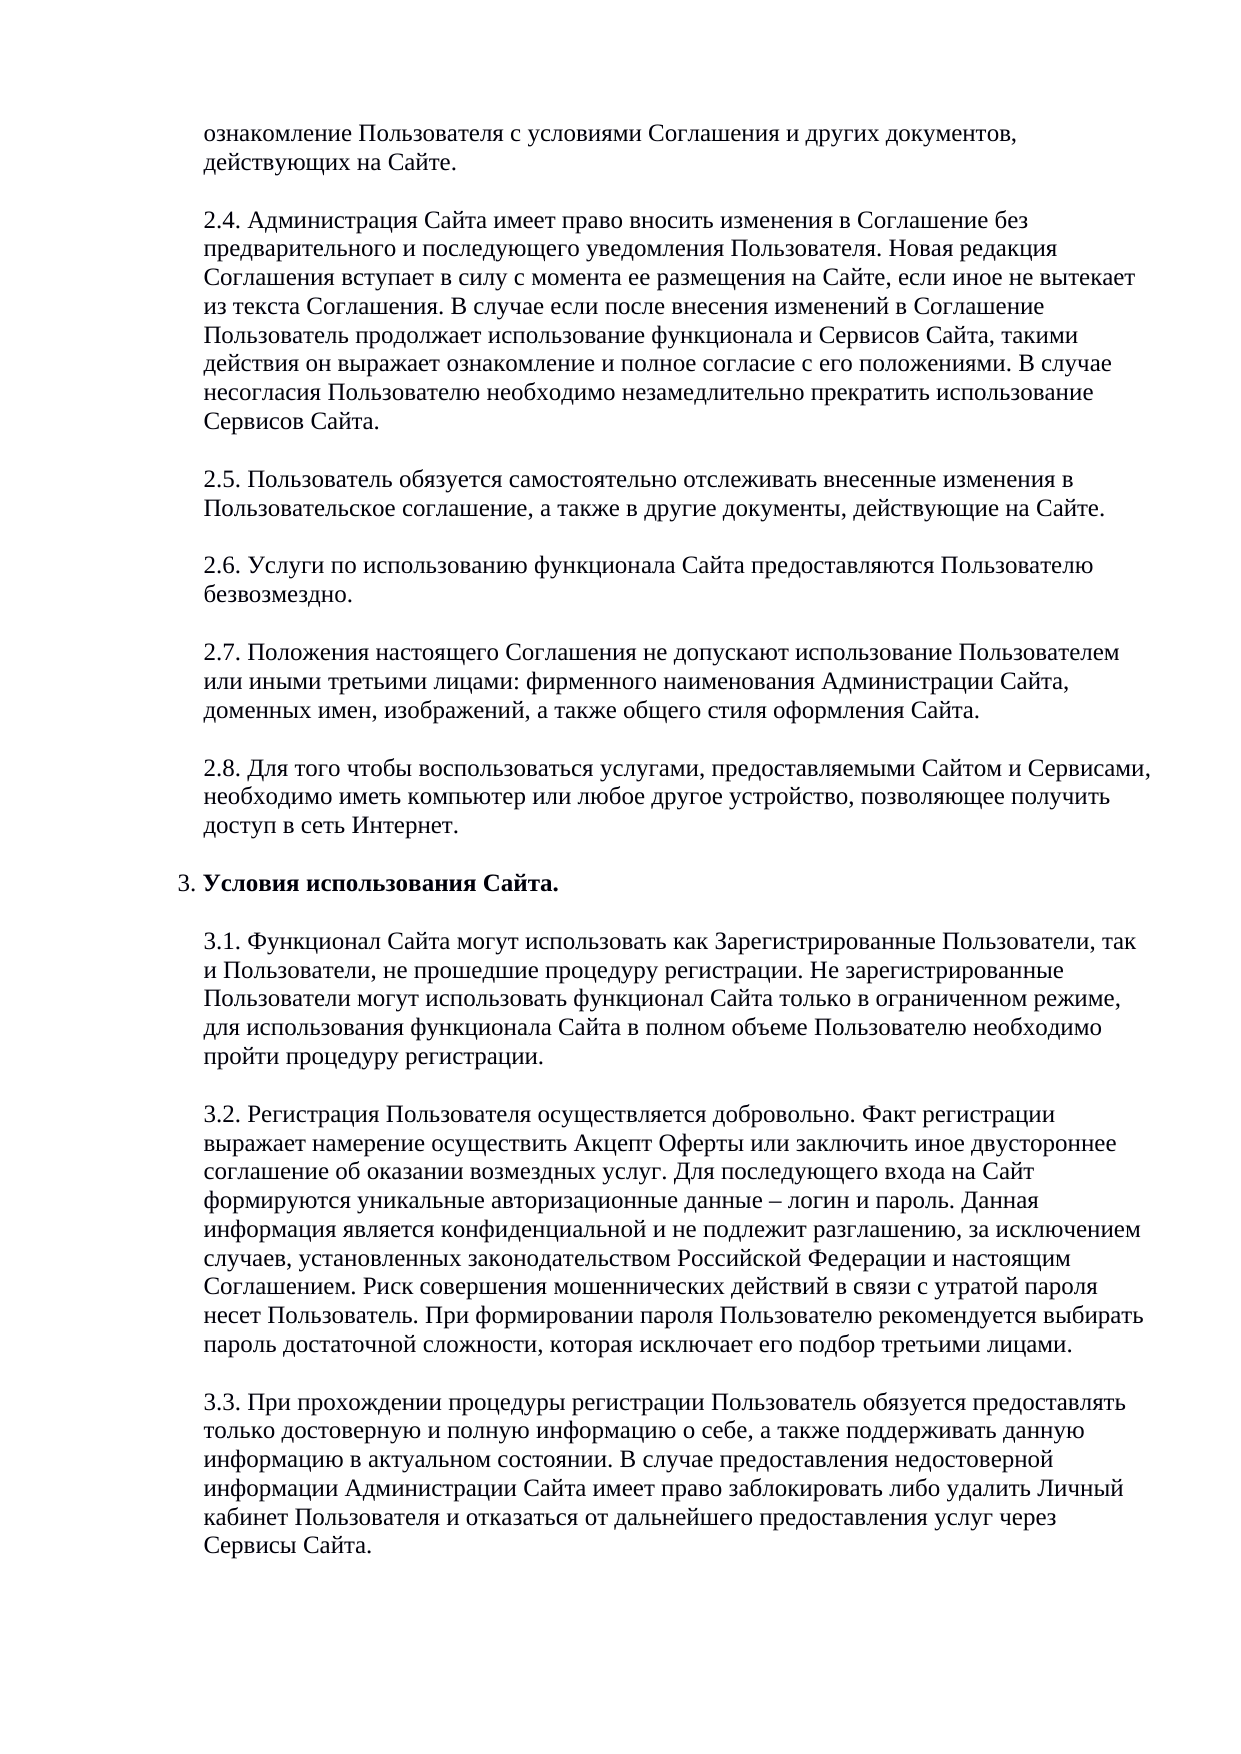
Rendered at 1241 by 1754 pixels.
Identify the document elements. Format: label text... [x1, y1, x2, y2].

text 2.8. Для того чтобы воспользоваться услугами, предоставляемыми Сайтом и Сервисами, необходимо иметь компьютер или любое другое устройство, позволяющее получить доступ в сеть Интернет. [203, 753, 1152, 839]
text 2.5. Пользователь обязуется самостоятельно отслеживать внесенные изменения в Пользовательское соглашение, а также в другие документы, действующие на Сайте. [203, 464, 1152, 521]
text 2.6. Услуги по использованию функционала Сайта предоставляются Пользователю безвозмездно. [203, 551, 1152, 608]
text 3.1. Функционал Сайта могут использовать как Зарегистрированные Пользователи, так и Пользователи, не прошедшие процедуру регистрации. Не зарегистрированные Пользователи могут использовать функционал Сайта только в ограниченном режиме, для использования функционала Сайта в полном объеме Пользователю необходимо пройти процедуру регистрации. [203, 926, 1152, 1070]
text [203, 118, 1152, 176]
text 3. Условия использования Сайта. [177, 868, 1152, 897]
text 2.4. Администрация Сайта имеет право вносить изменения в Соглашение без предварительного и последующего уведомления Пользователя. Новая редакция Соглашения вступает в силу с момента ее размещения на Сайте, если иное не вытекает из текста Соглашения. В случае если после внесения изменений в Соглашение Пользователь продолжает использование функционала и Сервисов Сайта, такими действия он выражает ознакомление и полное согласие с его положениями. В случае несогласия Пользователю необходимо незамедлительно прекратить использование Сервисов Сайта. [203, 205, 1152, 435]
text 3.3. При прохождении процедуры регистрации Пользователь обязуется предоставлять только достоверную и полную информацию о себе, а также поддерживать данную информацию в актуальном состоянии. В случае предоставления недостоверной информации Администрации Сайта имеет право заблокировать либо удалить Личный кабинет Пользователя и отказаться от дальнейшего предоставления услуг через Сервисы Сайта. [203, 1387, 1152, 1559]
text 3.2. Регистрация Пользователя осуществляется добровольно. Факт регистрации выражает намерение осуществить Акцепт Оферты или заключить иное двустороннее соглашение об оказании возмездных услуг. Для последующего входа на Сайт формируются уникальные авторизационные данные – логин и пароль. Данная информация является конфиденциальной и не подлежит разглашению, за исключением случаев, установленных законодательством Российской Федерации и настоящим Соглашением. Риск совершения мошеннических действий в связи с утратой пароля несет Пользователь. При формировании пароля Пользователю рекомендуется выбирать пароль достаточной сложности, которая исключает его подбор третьими лицами. [203, 1099, 1152, 1358]
text 2.7. Положения настоящего Соглашения не допускают использование Пользователем или иными третьими лицами: фирменного наименования Администрации Сайта, доменных имен, изображений, а также общего стиля оформления Сайта. [203, 637, 1152, 723]
